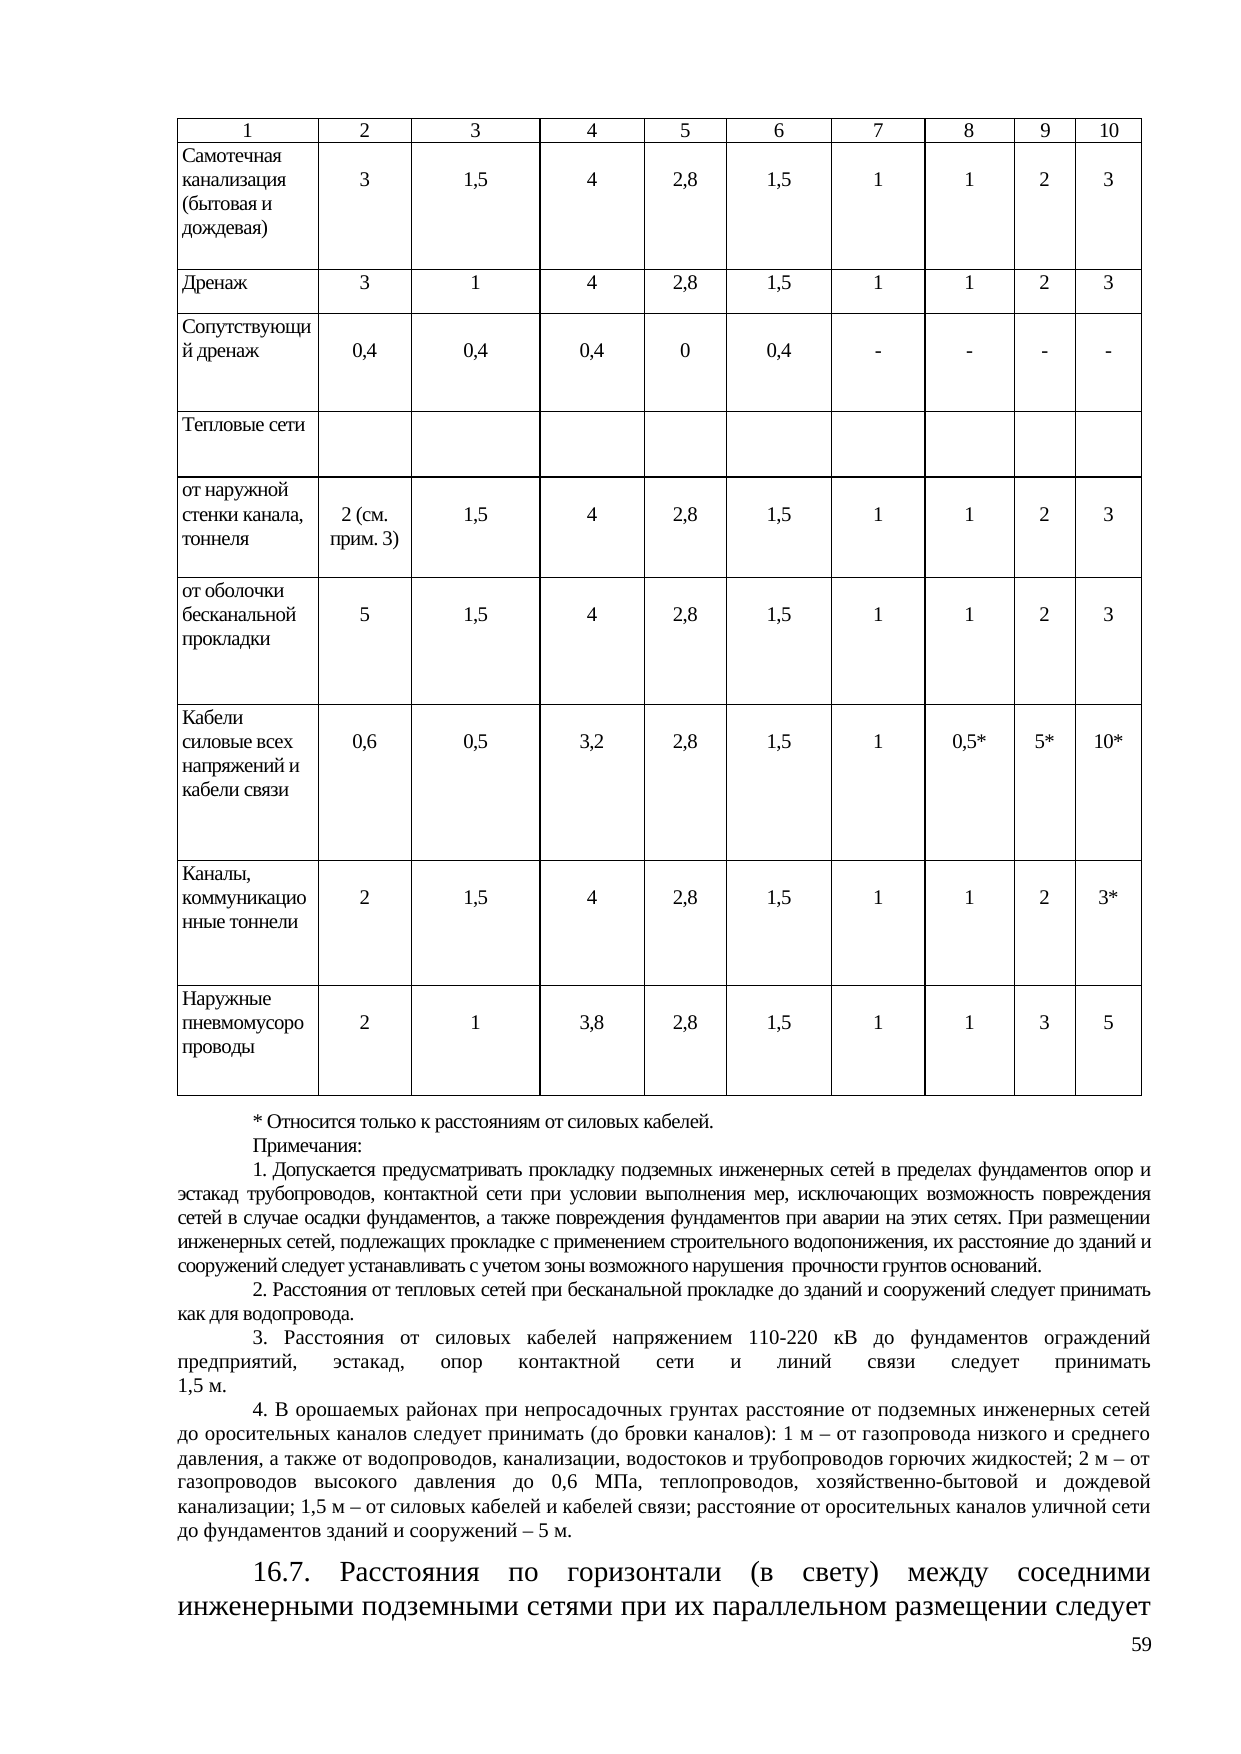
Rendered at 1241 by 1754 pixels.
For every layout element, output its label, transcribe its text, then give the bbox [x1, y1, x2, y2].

table_cell 0,6 [319, 705, 411, 860]
table_cell [727, 412, 831, 476]
table_cell Каналы, коммуникационные тоннели [178, 861, 318, 985]
table_cell 5 [1076, 986, 1141, 1095]
table_header 9 [1015, 119, 1075, 142]
table_cell 1 [926, 270, 1014, 313]
table_cell [1015, 412, 1075, 476]
table_cell 3,8 [541, 986, 644, 1095]
table_cell 10* [1076, 705, 1141, 860]
table_cell 1,5 [412, 861, 539, 985]
table_cell Тепловые сети [178, 412, 318, 476]
table_cell 3,2 [541, 705, 644, 860]
table_cell 4 [541, 143, 644, 269]
table_header 2 [319, 119, 411, 142]
table_cell 3 [319, 270, 411, 313]
table_cell 3 [1076, 478, 1141, 577]
table_cell 4 [541, 478, 644, 577]
table_cell 3 [1076, 270, 1141, 313]
table_cell 1,5 [727, 270, 831, 313]
table_header 1 [178, 119, 318, 142]
table_cell 4 [541, 270, 644, 313]
table_cell 1 [832, 986, 924, 1095]
table_cell 5* [1015, 705, 1075, 860]
table_cell Дренаж [178, 270, 318, 313]
table_cell 3* [1076, 861, 1141, 985]
text 1. Допускается предусматривать прокладку подземных инженерных сетей в пределах фундаментов опор и эстакад трубопроводов, контактной сети при условии выполнения мер, исключающих возможность повреждения сетей в случае осадки фундаментов, а также повреждения фундаментов при аварии на этих сетях. При размещении инженерных сетей, подлежащих прокладке с применением строительного водопонижения, их расстояние до зданий и сооружений следует устанавливать с учетом зоны возможного нарушения прочности грунтов оснований. [177, 1157, 1152, 1277]
table_cell 1,5 [727, 578, 831, 704]
table_cell 3 [1076, 578, 1141, 704]
text Примечания: [177, 1133, 1152, 1157]
table_cell 1 [832, 478, 924, 577]
table_cell 1,5 [412, 143, 539, 269]
table_header 10 [1076, 119, 1141, 142]
table_cell 2,8 [645, 861, 726, 985]
table_cell от оболочки бесканальной прокладки [178, 578, 318, 704]
table_cell 2 [1015, 861, 1075, 985]
table_cell 1,5 [412, 578, 539, 704]
table_cell 1,5 [727, 861, 831, 985]
text 4. В орошаемых районах при непросадочных грунтах расстояние от подземных инженерных сетей до оросительных каналов следует принимать (до бровки каналов): 1 м – от газопровода низкого и среднего давления, а также от водопроводов, канализации, водостоков и трубопроводов горючих жидкостей; 2 м – от газопроводов высокого давления до 0,6 МПа, теплопроводов, хозяйственно-бытовой и дождевой канализации; 1,5 м – от силовых кабелей и кабелей связи; расстояние от оросительных каналов уличной сети до фундаментов зданий и сооружений – 5 м. [177, 1397, 1152, 1542]
table_cell [541, 412, 644, 476]
table_cell Кабели силовые всех напряжений и кабели связи [178, 705, 318, 860]
table_cell 1 [832, 143, 924, 269]
table_cell Сопутствующий дренаж [178, 314, 318, 411]
table_cell 3 [319, 143, 411, 269]
table_header 3 [412, 119, 539, 142]
table_cell - [832, 314, 924, 411]
table_cell 0,4 [319, 314, 411, 411]
text 2. Расстояния от тепловых сетей при бесканальной прокладке до зданий и сооружений следует принимать как для водопровода. [177, 1277, 1152, 1325]
table_cell 2 [1015, 270, 1075, 313]
table_cell 0 [645, 314, 726, 411]
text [177, 1554, 1152, 1621]
table_header 4 [541, 119, 644, 142]
table_cell 2 (см. прим. 3) [319, 478, 411, 577]
table_cell [412, 412, 539, 476]
table_cell Самотечная канализация (бытовая и дождевая) [178, 143, 318, 269]
table_cell 1 [832, 705, 924, 860]
table_cell [319, 412, 411, 476]
table_cell 3 [1015, 986, 1075, 1095]
table_cell 0,4 [727, 314, 831, 411]
table_cell 2 [1015, 143, 1075, 269]
table_cell 1 [926, 478, 1014, 577]
table_cell [1076, 412, 1141, 476]
table_header 6 [727, 119, 831, 142]
table_header 7 [832, 119, 924, 142]
text 3. Расстояния от силовых кабелей напряжением 110-220 кВ до фундаментов ограждений предприятий, эстакад, опор контактной сети и линий связи следует принимать 1,5 м. [177, 1325, 1152, 1397]
table_cell 1,5 [727, 986, 831, 1095]
table_cell [832, 412, 924, 476]
table_cell 1,5 [727, 478, 831, 577]
table_cell 2,8 [645, 705, 726, 860]
table_cell 0,4 [541, 314, 644, 411]
table_cell 2,8 [645, 143, 726, 269]
table_cell 5 [319, 578, 411, 704]
table_cell 1 [926, 143, 1014, 269]
table_cell 1 [832, 578, 924, 704]
table_cell 1 [926, 578, 1014, 704]
table_cell 0,5* [926, 705, 1014, 860]
table_cell 1 [412, 270, 539, 313]
table_cell 2,8 [645, 986, 726, 1095]
text * Относится только к расстояниям от силовых кабелей. [177, 1108, 1152, 1133]
table_cell 1 [832, 270, 924, 313]
table_cell от наружной стенки канала, тоннеля [178, 478, 318, 577]
table_header 8 [926, 119, 1014, 142]
table_cell 2 [1015, 478, 1075, 577]
table_cell - [1076, 314, 1141, 411]
table_cell 0,5 [412, 705, 539, 860]
table_cell 2,8 [645, 578, 726, 704]
table_cell 4 [541, 578, 644, 704]
table_cell [926, 412, 1014, 476]
table_cell 4 [541, 861, 644, 985]
table_cell 1 [926, 986, 1014, 1095]
table_cell 3 [1076, 143, 1141, 269]
table_cell 1 [412, 986, 539, 1095]
table_cell 2 [319, 986, 411, 1095]
table_cell 2 [1015, 578, 1075, 704]
table_cell 2,8 [645, 270, 726, 313]
table_cell 2 [319, 861, 411, 985]
table_cell 1,5 [412, 478, 539, 577]
table_cell [645, 412, 726, 476]
table_cell - [1015, 314, 1075, 411]
table_cell 1,5 [727, 705, 831, 860]
table_cell 2,8 [645, 478, 726, 577]
table_header 5 [645, 119, 726, 142]
table_cell 1 [832, 861, 924, 985]
table_cell - [926, 314, 1014, 411]
table_cell 0,4 [412, 314, 539, 411]
table_cell 1 [926, 861, 1014, 985]
table_cell 1,5 [727, 143, 831, 269]
table_cell Наружные пневмомусоропроводы [178, 986, 318, 1095]
